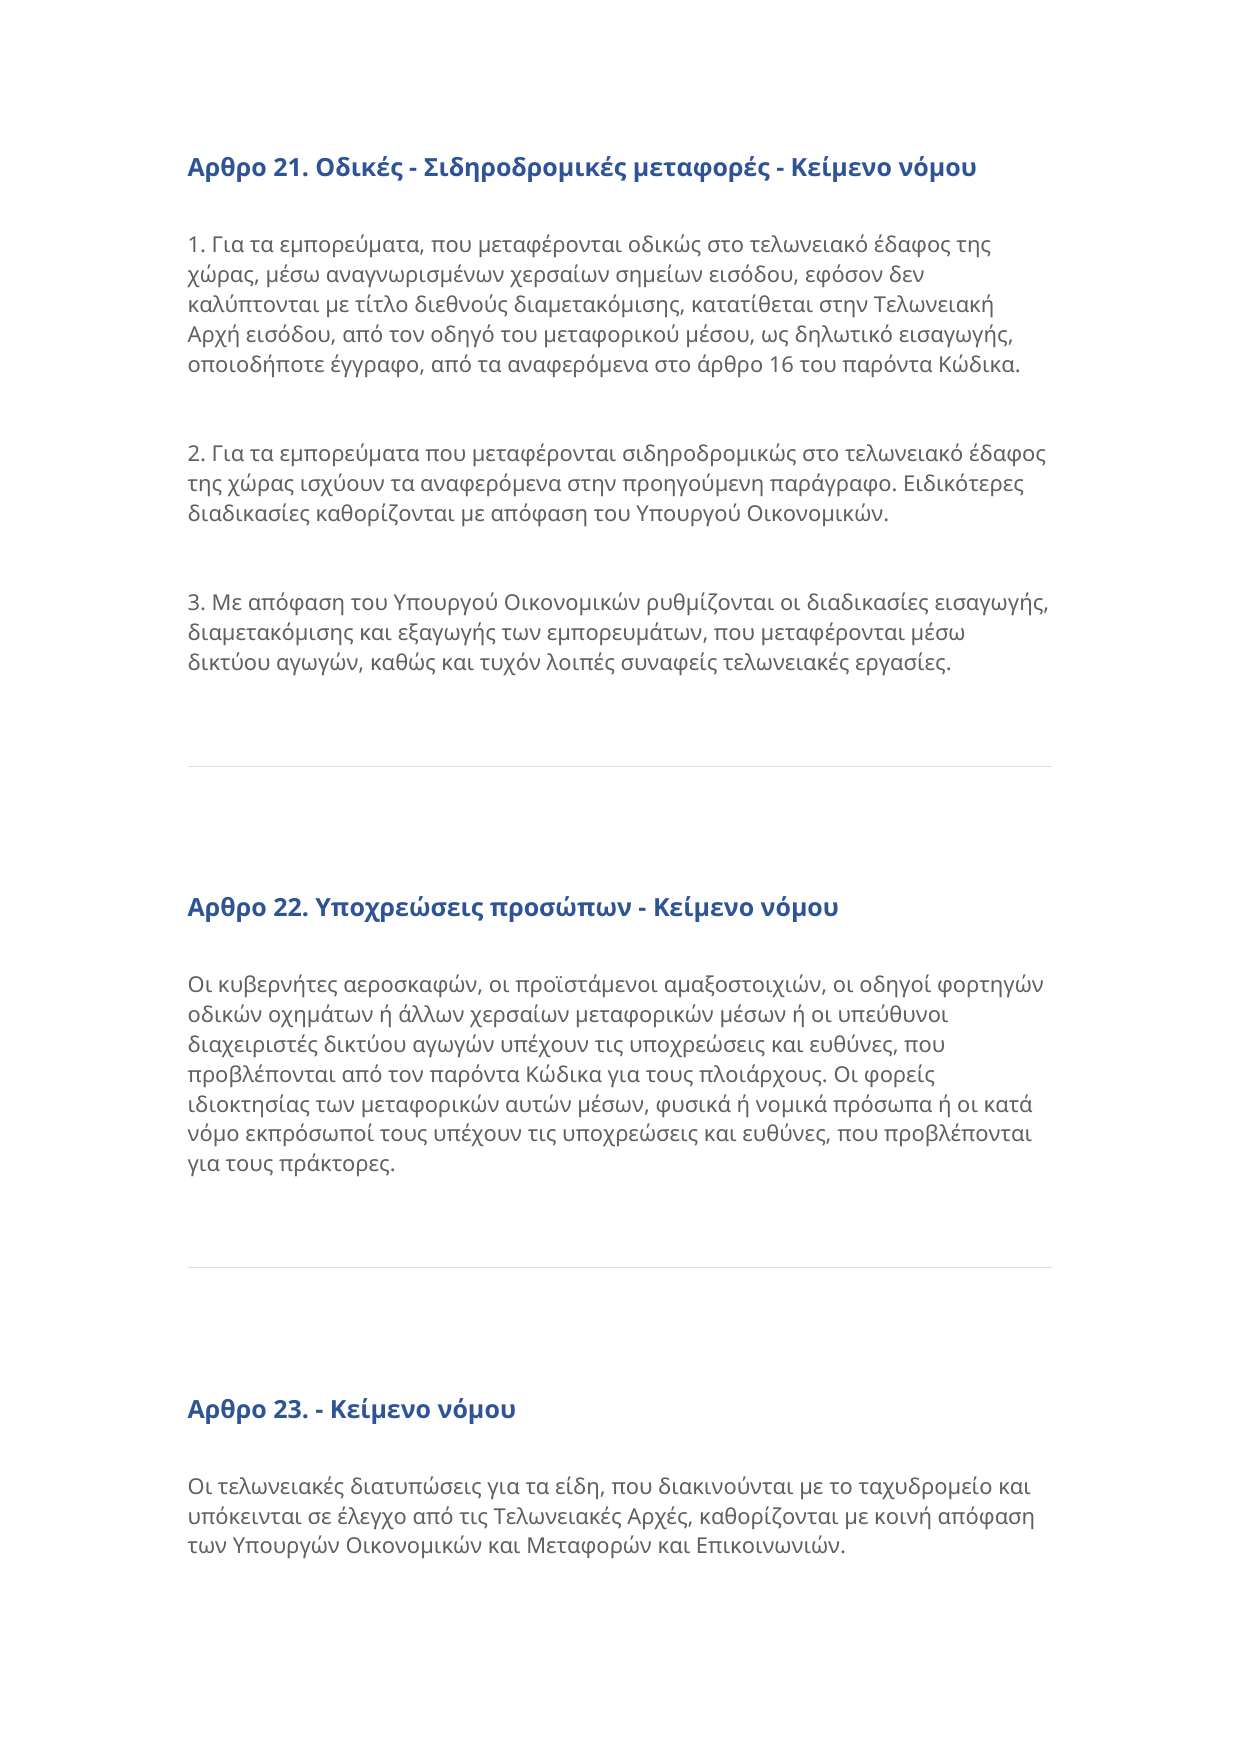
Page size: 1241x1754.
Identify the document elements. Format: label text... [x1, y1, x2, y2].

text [187, 1441, 1053, 1560]
subtitle Αρθρο 21. Οδικές - Σιδηροδρομικές μεταφορές - Κείμενο νόμου [187, 150, 1053, 184]
subtitle Αρθρο 23. - Κείμενο νόμου [187, 1391, 1053, 1426]
subtitle Αρθρο 22. Υποχρεώσεις προσώπων - Κείμενο νόμου [187, 890, 1053, 924]
text Οι κυβερνήτες αεροσκαφών, οι προϊστάμενοι αμαξοστοιχιών, οι οδηγοί φορτηγών οδικών οχημάτων ή άλλων χερσαίων μεταφορικών μέσων ή οι υπεύθυνοι διαχειριστές δικτύου αγωγών υπέχουν τις υποχρεώσεις και ευθύνες, που προβλέπονται από τον παρόντα Κώδικα για τους πλοιάρχους. Οι φορείς ιδιοκτησίας των μεταφορικών αυτών μέσων, φυσικά ή νομικά πρόσωπα ή οι κατά νόμο εκπρόσωποί τους υπέχουν τις υποχρεώσεις και ευθύνες, που προβλέπονται για τους πράκτορες. [187, 939, 1053, 1236]
text 1. Για τα εμπορεύματα, που μεταφέρονται οδικώς στο τελωνειακό έδαφος της χώρας, μέσω αναγνωρισμένων χερσαίων σημείων εισόδου, εφόσον δεν καλύπτονται με τίτλο διεθνούς διαμετακόμισης, κατατίθεται στην Τελωνειακή Αρχή εισόδου, από τον οδηγό του μεταφορικού μέσου, ως δηλωτικό εισαγωγής, οποιοδήποτε έγγραφο, από τα αναφερόμενα στο άρθρο 16 του παρόντα Κώδικα. 2. Για τα εμπορεύματα που μεταφέρονται σιδηροδρομικώς στο τελωνειακό έδαφος της χώρας ισχύουν τα αναφερόμενα στην προηγούμενη παράγραφο. Ειδικότερες διαδικασίες καθορίζονται με απόφαση του Υπουργού Οικονομικών. 3. Με απόφαση του Υπουργού Οικονομικών ρυθμίζονται οι διαδικασίες εισαγωγής, διαμετακόμισης και εξαγωγής των εμπορευμάτων, που μεταφέρονται μέσω δικτύου αγωγών, καθώς και τυχόν λοιπές συναφείς τελωνειακές εργασίες. [187, 200, 1053, 735]
